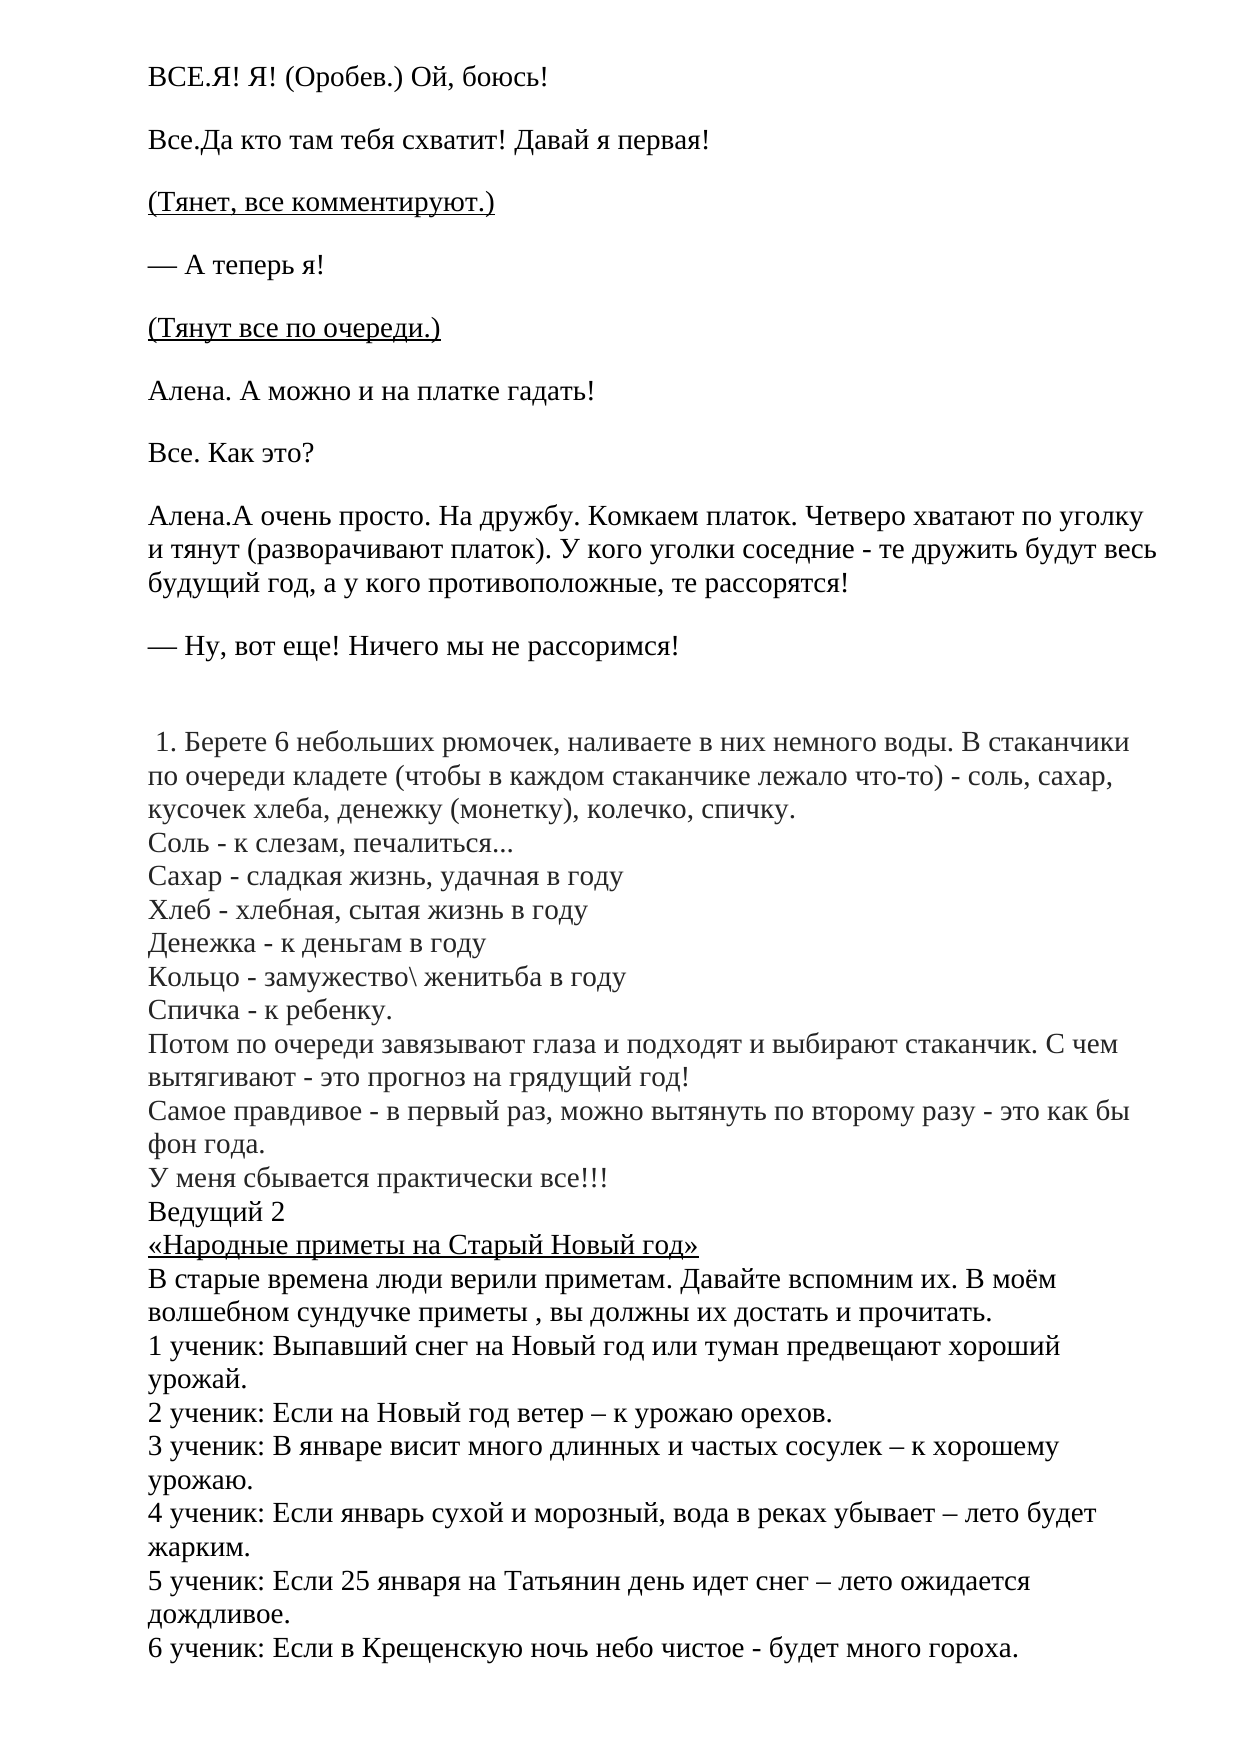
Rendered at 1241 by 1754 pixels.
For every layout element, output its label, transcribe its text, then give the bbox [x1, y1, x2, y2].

text 1 ученик: Выпавший снег на Новый год или туман предвещают хороший урожай. [148, 1328, 1167, 1395]
text ВСЕ.Я! Я! (Оробев.) Ой, боюсь! [148, 59, 1167, 93]
text 3 ученик: В январе висит много длинных и частых сосулек – к хорошему урожаю. [148, 1428, 1167, 1496]
text 1. Берете 6 небольших рюмочек, наливаете в них немного воды. В стаканчики по очереди кладете (чтобы в каждом стаканчике лежало что-то) - соль, сахар, кусочек хлеба, денежку (монетку), колечко, спичку. Соль - к слезам, печалиться... Сахар - сладкая жизнь, удачная в году Хлеб - хлебная, сытая жизнь в году Денежка - к деньгам в году Кольцо - замужество\ женитьба в году Спичка - к ребенку. Потом по очереди завязывают глаза и подходят и выбирают стаканчик. С чем вытягивают - это прогноз на грядущий год! Самое правдивое - в первый раз, можно вытянуть по второму разу - это как бы фон года. У меня сбывается практически все!!! [148, 724, 1167, 1194]
text — А теперь я! [148, 247, 1167, 281]
text Алена.А очень просто. На дружбу. Комкаем платок. Четверо хватают по уголку и тянут (разворачивают платок). У кого уголки соседние - те дружить будут весь будущий год, а у кого противоположные, те рассорятся! [148, 498, 1167, 599]
text — Ну, вот еще! Ничего мы не рассоримся! [148, 628, 1167, 661]
text Ведущий 2 [148, 1194, 1167, 1227]
text Все. Как это? [148, 435, 1167, 469]
text (Тянет, все комментируют.) [148, 184, 1167, 218]
text 4 ученик: Если январь сухой и морозный, вода в реках убывает – лето будет жарким. [148, 1496, 1167, 1563]
text 6 ученик: Если в Крещенскую ночь небо чистое - будет много гороха. [148, 1630, 1167, 1663]
text 2 ученик: Если на Новый год ветер – к урожаю орехов. [148, 1395, 1167, 1428]
text «Народные приметы на Старый Новый год» [148, 1227, 1167, 1261]
text 5 ученик: Если 25 января на Татьянин день идет снег – лето ожидается дождливое. [148, 1563, 1167, 1630]
text Алена. А можно и на платке гадать! [148, 373, 1167, 406]
text (Тянут все по очереди.) [148, 310, 1167, 343]
text В старые времена люди верили приметам. Давайте вспомним их. В моём волшебном сундучке приметы , вы должны их достать и прочитать. [148, 1261, 1167, 1328]
text Все.Да кто там тебя схватит! Давай я первая! [148, 122, 1167, 155]
